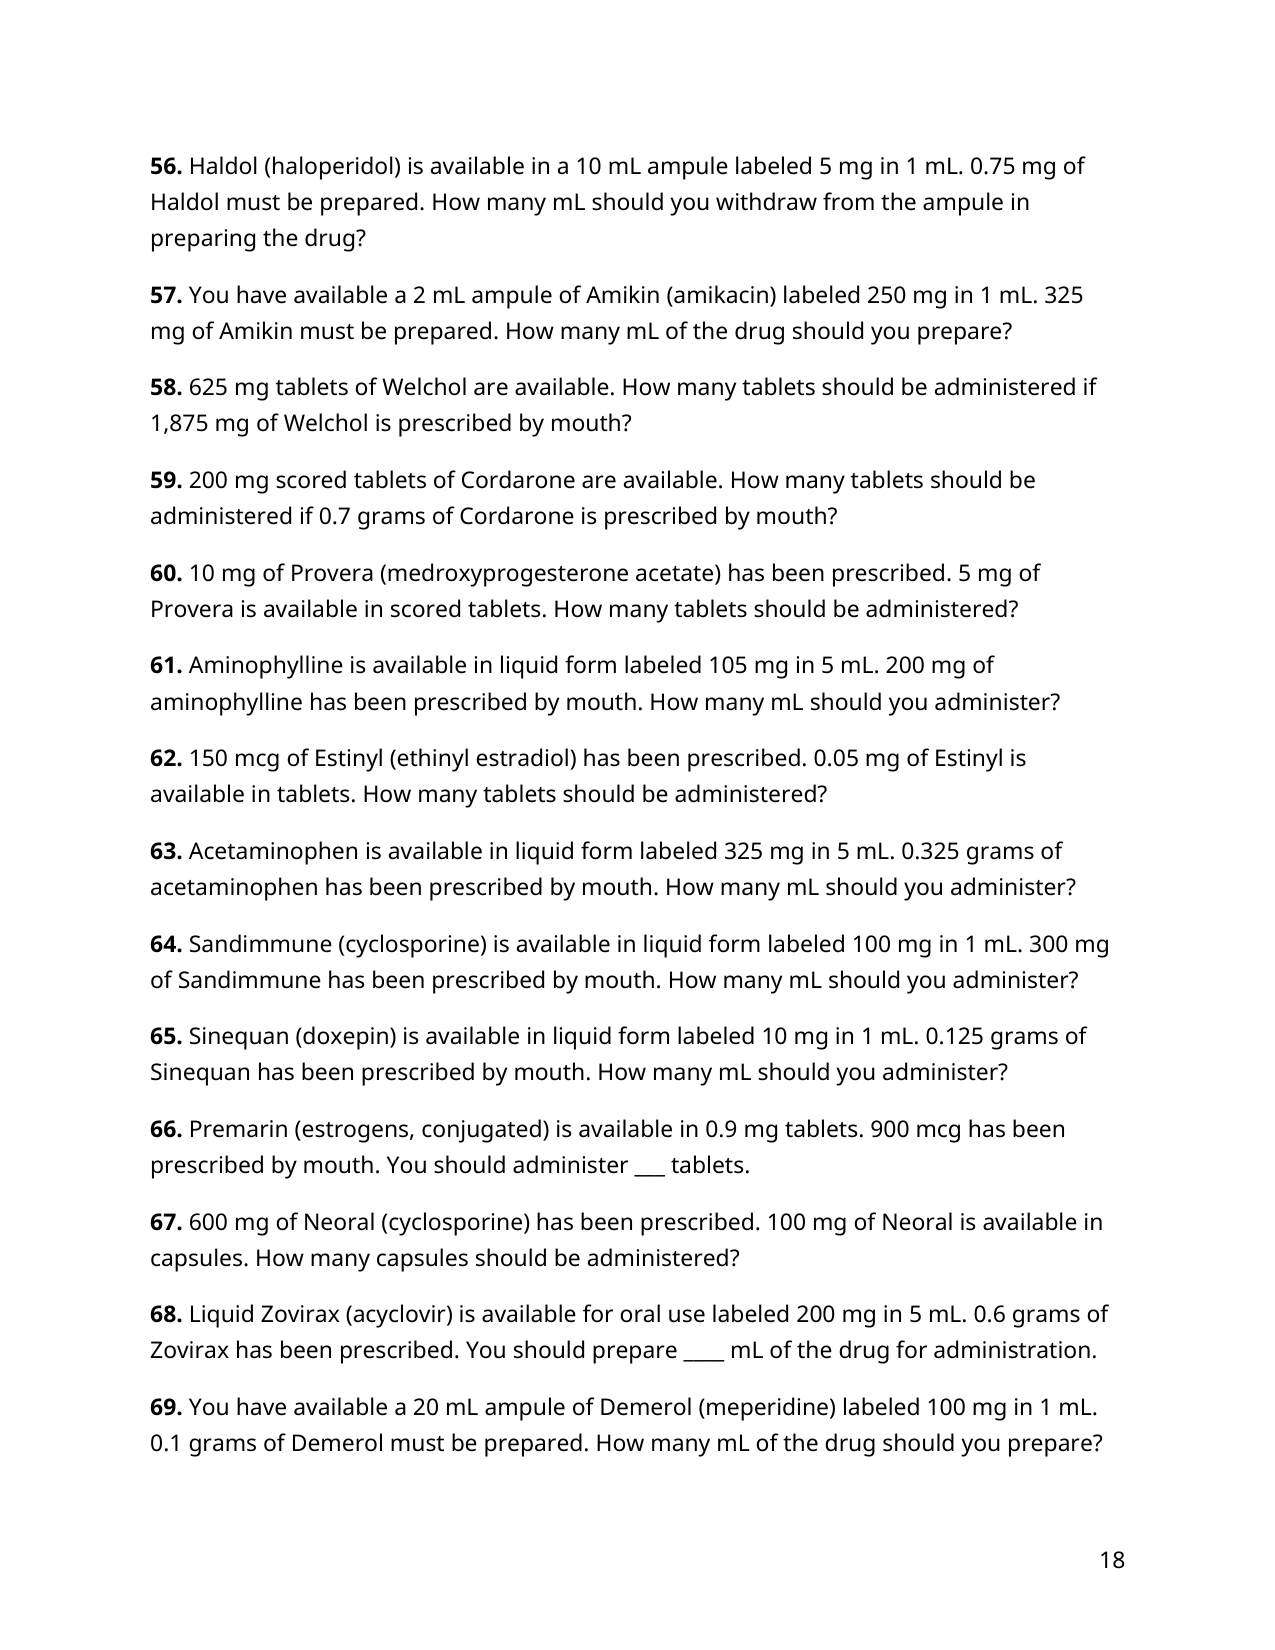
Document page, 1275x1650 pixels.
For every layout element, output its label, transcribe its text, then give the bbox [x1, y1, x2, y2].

text 61. Aminophylline is available in liquid form labeled 105 mg in 5 mL. 200 mg of aminophylline has been prescribed by mouth. How many mL should you administer? [150, 649, 1125, 717]
text 62. 150 mcg of Estinyl (ethinyl estradiol) has been prescribed. 0.05 mg of Estinyl is available in tablets. How many tablets should be administered? [150, 742, 1125, 809]
text 57. You have available a 2 mL ampule of Amikin (amikacin) labeled 250 mg in 1 mL. 325 mg of Amikin must be prepared. How many mL of the drug should you prepare? [150, 279, 1125, 346]
text 68. Liquid Zovirax (acyclovir) is available for oral use labeled 200 mg in 5 mL. 0.6 grams of Zovirax has been prescribed. You should prepare ____ mL of the drug for administration. [150, 1298, 1125, 1366]
text 65. Sinequan (doxepin) is available in liquid form labeled 10 mg in 1 mL. 0.125 grams of Sinequan has been prescribed by mouth. How many mL should you administer? [150, 1020, 1125, 1087]
text 66. Premarin (estrogens, conjugated) is available in 0.9 mg tablets. 900 mcg has been prescribed by mouth. You should administer ___ tablets. [150, 1113, 1125, 1180]
text 56. Haldol (haloperidol) is available in a 10 mL ampule labeled 5 mg in 1 mL. 0.75 mg of Haldol must be prepared. How many mL should you withdraw from the ampule in preparing the drug? [150, 150, 1125, 253]
text 59. 200 mg scored tablets of Cordarone are available. How many tablets should be administered if 0.7 grams of Cordarone is prescribed by mouth? [150, 464, 1125, 531]
text 63. Acetaminophen is available in liquid form labeled 325 mg in 5 mL. 0.325 grams of acetaminophen has been prescribed by mouth. How many mL should you administer? [150, 835, 1125, 902]
text 69. You have available a 20 mL ampule of Demerol (meperidine) labeled 100 mg in 1 mL. 0.1 grams of Demerol must be prepared. How many mL of the drug should you prepare? [150, 1391, 1125, 1458]
text 58. 625 mg tablets of Welchol are available. How many tablets should be administered if 1,875 mg of Welchol is prescribed by mouth? [150, 371, 1125, 438]
text 60. 10 mg of Provera (medroxyprogesterone acetate) has been prescribed. 5 mg of Provera is available in scored tablets. How many tablets should be administered? [150, 557, 1125, 624]
text 64. Sandimmune (cyclosporine) is available in liquid form labeled 100 mg in 1 mL. 300 mg of Sandimmune has been prescribed by mouth. How many mL should you administer? [150, 928, 1125, 995]
text 67. 600 mg of Neoral (cyclosporine) has been prescribed. 100 mg of Neoral is available in capsules. How many capsules should be administered? [150, 1206, 1125, 1273]
